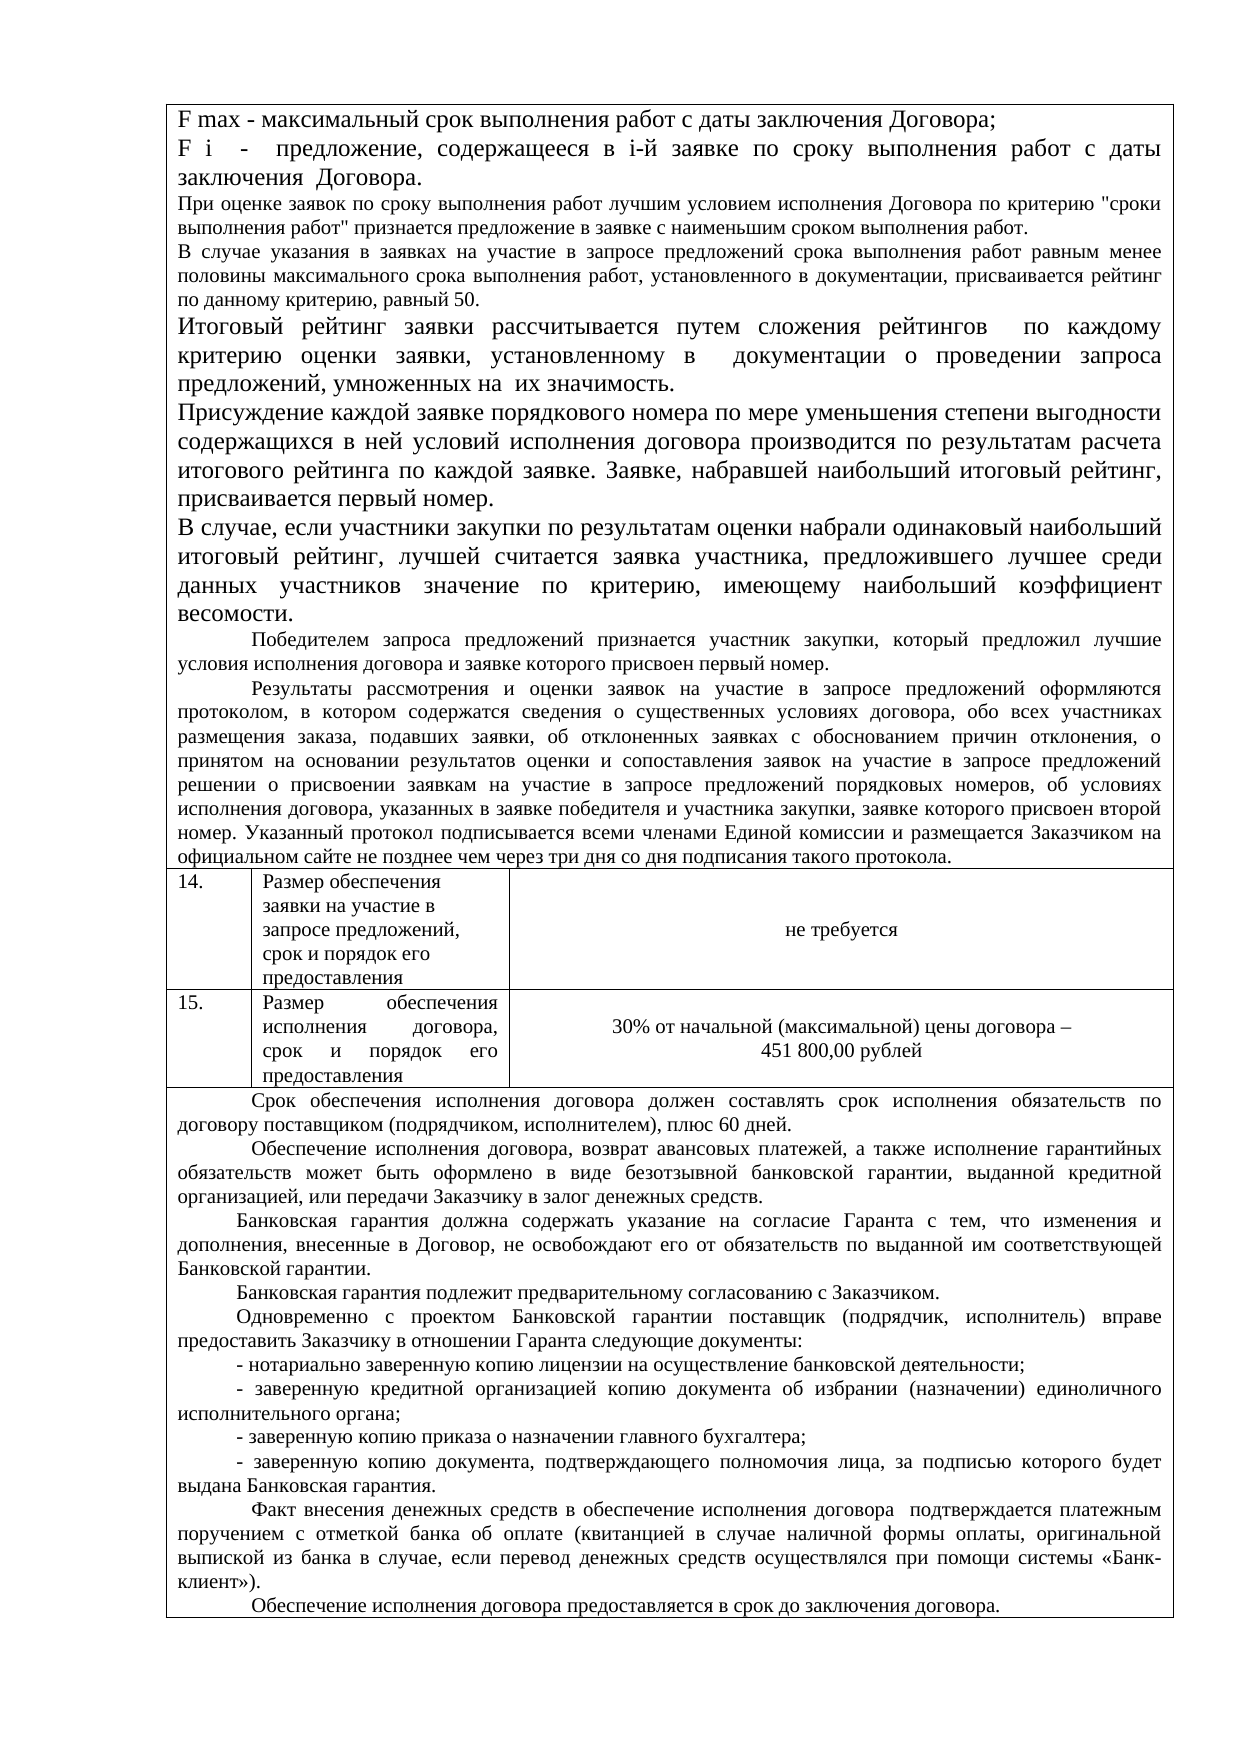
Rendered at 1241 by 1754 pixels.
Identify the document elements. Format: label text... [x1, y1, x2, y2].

table_cell 30% от начальной (максимальной) цены договора – 451 800,00 рублей [510, 990, 1173, 1087]
table_cell не требуется [510, 869, 1173, 989]
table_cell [167, 1088, 1173, 1617]
table_cell 15. [167, 990, 251, 1087]
table_cell Размер обеспечения исполнения договора, срок и порядок его предоставления [252, 990, 509, 1087]
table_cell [167, 105, 1173, 868]
table_cell 14. [167, 869, 251, 989]
table_cell Размер обеспечения заявки на участие в запросе предложений, срок и порядок его предоставления [252, 869, 509, 989]
